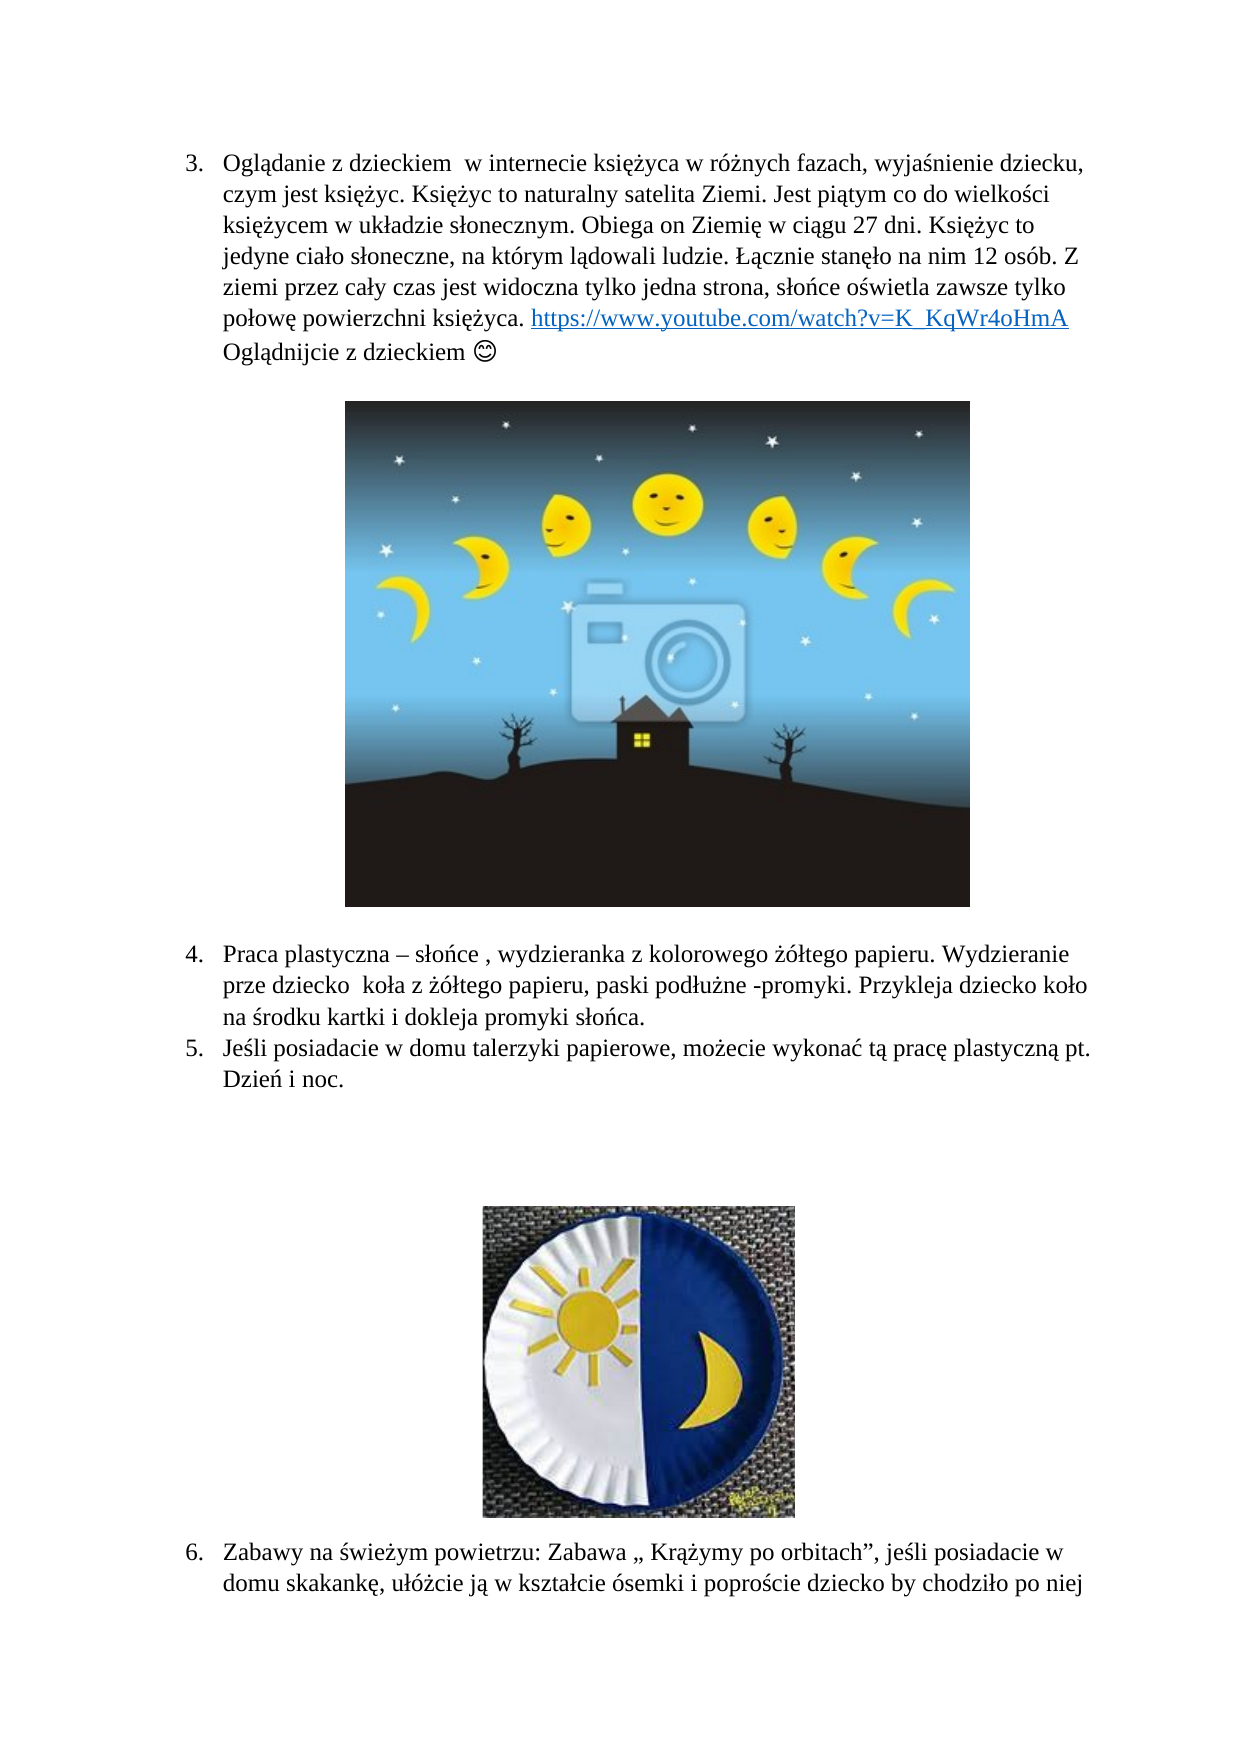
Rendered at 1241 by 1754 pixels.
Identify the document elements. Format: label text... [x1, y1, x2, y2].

list Oglądnijcie z dzieckiem [223, 334, 1093, 368]
list Oglądanie z dzieckiem w internecie księżyca w różnych fazach, wyjaśnienie dziecku, czym jest księżyc. Księżyc to naturalny satelita Ziemi. Jest piątym co do wielkości księżycem w układzie słonecznym. Obiega on Ziemię w ciągu 27 dni. Księżyc to jedyne ciało słoneczne, na którym lądowali ludzie. Łącznie stanęło na nim 12 osób. Z ziemi przez cały czas jest widoczna tylko jedna strona, słońce oświetla zawsze tylko połowę powierzchni księżyca. https://www.youtube.com/watch?v=K_KqWr4oHmA [185, 148, 1093, 332]
picture [482, 1206, 795, 1518]
list Praca plastyczna – słońce , wydzieranka z kolorowego żółtego papieru. Wydzieranie prze dziecko koła z żółtego papieru, paski podłużne -promyki. Przykleja dziecko koło na środku kartki i dokleja promyki słońca. [185, 939, 1093, 1030]
picture [345, 401, 970, 907]
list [185, 1537, 1093, 1596]
list Jeśli posiadacie w domu talerzyki papierowe, możecie wykonać tą pracę plastyczną pt. Dzień i noc. [185, 1033, 1093, 1092]
